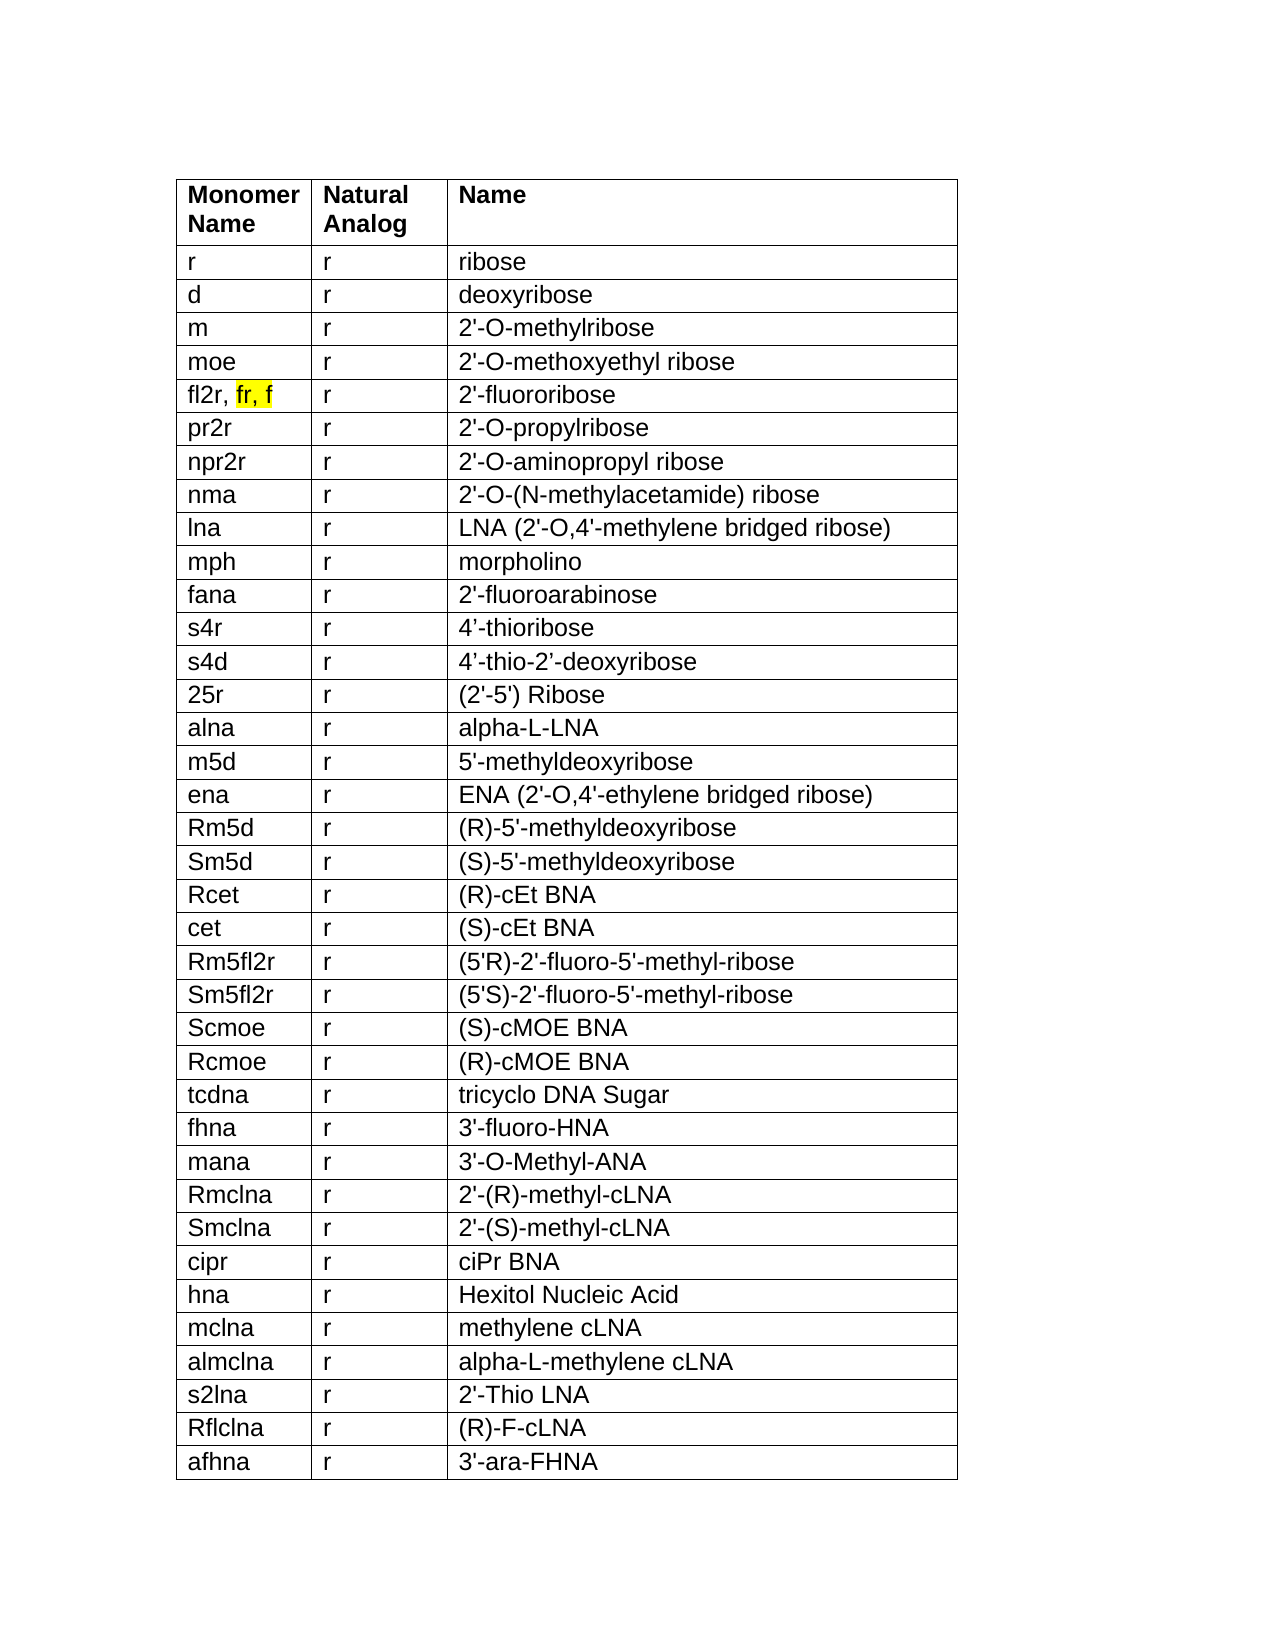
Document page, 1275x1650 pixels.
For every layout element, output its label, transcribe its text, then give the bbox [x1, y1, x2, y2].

table_cell 3'-ara-FHNA [448, 1446, 957, 1479]
table_cell r [312, 1146, 447, 1179]
table_cell fhna [177, 1113, 311, 1145]
table_cell Scmoe [177, 1013, 311, 1045]
table_cell afhna [177, 1446, 311, 1479]
table_cell methylene cLNA [448, 1313, 957, 1345]
table_cell r [312, 880, 447, 912]
table_cell r [312, 846, 447, 879]
table_cell r [312, 513, 447, 545]
table_cell 2'-O-propylribose [448, 413, 957, 445]
table_cell 25r [177, 680, 311, 712]
table_cell r [312, 680, 447, 712]
table_cell ENA (2'-O,4'-ethylene bridged ribose) [448, 780, 957, 812]
table_cell r [312, 546, 447, 579]
table_cell ciPr BNA [448, 1246, 957, 1279]
table_cell r [312, 813, 447, 845]
table_cell deoxyribose [448, 280, 957, 312]
table_cell 2'-O-(N-methylacetamide) ribose [448, 480, 957, 512]
table_cell 4’-thioribose [448, 613, 957, 645]
table_cell r [312, 1446, 447, 1479]
table_cell nma [177, 480, 311, 512]
table_cell 2'-O-aminopropyl ribose [448, 446, 957, 479]
table_header Natural Analog [312, 180, 447, 245]
table_cell s2lna [177, 1380, 311, 1412]
table_cell r [312, 1046, 447, 1079]
table_cell r [312, 746, 447, 779]
table_cell 2'-(R)-methyl-cLNA [448, 1180, 957, 1212]
table_cell r [312, 246, 447, 279]
table_cell r [312, 613, 447, 645]
table_cell Sm5fl2r [177, 980, 311, 1012]
table_cell fana [177, 580, 311, 612]
table_cell mph [177, 546, 311, 579]
table_cell (5'S)-2'-fluoro-5'-methyl-ribose [448, 980, 957, 1012]
table_cell r [312, 1346, 447, 1379]
table_cell r [312, 980, 447, 1012]
table_cell alpha-L-LNA [448, 713, 957, 745]
table_header Name [448, 180, 957, 245]
table_cell r [312, 1180, 447, 1212]
table_cell Rm5fl2r [177, 946, 311, 979]
table_cell Rcet [177, 880, 311, 912]
table_cell lna [177, 513, 311, 545]
table_cell r [312, 346, 447, 379]
table_cell r [312, 1080, 447, 1112]
table_cell moe [177, 346, 311, 379]
table_cell Hexitol Nucleic Acid [448, 1280, 957, 1312]
table_cell m5d [177, 746, 311, 779]
table_cell r [312, 780, 447, 812]
table_cell r [312, 1280, 447, 1312]
table_cell ena [177, 780, 311, 812]
table_cell (S)-5'-methyldeoxyribose [448, 846, 957, 879]
table_cell (2'-5') Ribose [448, 680, 957, 712]
table_cell Sm5d [177, 846, 311, 879]
table_cell r [312, 480, 447, 512]
table_cell Smclna [177, 1213, 311, 1245]
table_cell 2'-fluoroarabinose [448, 580, 957, 612]
table_cell Rmclna [177, 1180, 311, 1212]
table_cell r [312, 313, 447, 345]
table_cell r [312, 580, 447, 612]
table_cell 2'-fluororibose [448, 380, 957, 412]
table_cell (5'R)-2'-fluoro-5'-methyl-ribose [448, 946, 957, 979]
table_cell Rcmoe [177, 1046, 311, 1079]
table_cell 3'-fluoro-HNA [448, 1113, 957, 1145]
table_cell r [312, 946, 447, 979]
table_cell 2'-O-methylribose [448, 313, 957, 345]
table_header Monomer Name [177, 180, 311, 245]
table_cell tcdna [177, 1080, 311, 1112]
table_cell (R)-5'-methyldeoxyribose [448, 813, 957, 845]
table_cell r [312, 1313, 447, 1345]
table_cell 2'-O-methoxyethyl ribose [448, 346, 957, 379]
table_cell r [312, 713, 447, 745]
table_cell r [312, 1380, 447, 1412]
table_cell 4’-thio-2’-deoxyribose [448, 646, 957, 679]
table_cell (R)-F-cLNA [448, 1413, 957, 1445]
table_cell tricyclo DNA Sugar [448, 1080, 957, 1112]
table_cell r [312, 446, 447, 479]
table_cell mclna [177, 1313, 311, 1345]
table_cell fl2r, fr, f [177, 380, 311, 412]
table_cell morpholino [448, 546, 957, 579]
table_cell (S)-cMOE BNA [448, 1013, 957, 1045]
table_cell r [312, 913, 447, 945]
table_cell r [312, 1113, 447, 1145]
table_cell r [177, 246, 311, 279]
table_cell almclna [177, 1346, 311, 1379]
table_cell (R)-cEt BNA [448, 880, 957, 912]
table_cell alpha-L-methylene cLNA [448, 1346, 957, 1379]
table_cell r [312, 1413, 447, 1445]
table_cell (R)-cMOE BNA [448, 1046, 957, 1079]
table_cell (S)-cEt BNA [448, 913, 957, 945]
table_cell 2'-(S)-methyl-cLNA [448, 1213, 957, 1245]
table_cell m [177, 313, 311, 345]
table_cell alna [177, 713, 311, 745]
table_cell r [312, 1013, 447, 1045]
table_cell 5'-methyldeoxyribose [448, 746, 957, 779]
table_cell mana [177, 1146, 311, 1179]
table_cell r [312, 280, 447, 312]
table_cell r [312, 413, 447, 445]
table_cell 2'-Thio LNA [448, 1380, 957, 1412]
table_cell Rm5d [177, 813, 311, 845]
table_cell r [312, 1246, 447, 1279]
table_cell 3'-O-Methyl-ANA [448, 1146, 957, 1179]
table_cell r [312, 380, 447, 412]
table_cell r [312, 1213, 447, 1245]
table_cell ribose [448, 246, 957, 279]
table_cell cipr [177, 1246, 311, 1279]
table_cell pr2r [177, 413, 311, 445]
table_cell d [177, 280, 311, 312]
table_cell r [312, 646, 447, 679]
table_cell cet [177, 913, 311, 945]
table_cell hna [177, 1280, 311, 1312]
table_cell s4d [177, 646, 311, 679]
table_cell s4r [177, 613, 311, 645]
table_cell LNA (2'-O,4'-methylene bridged ribose) [448, 513, 957, 545]
table_cell npr2r [177, 446, 311, 479]
table_cell Rflclna [177, 1413, 311, 1445]
